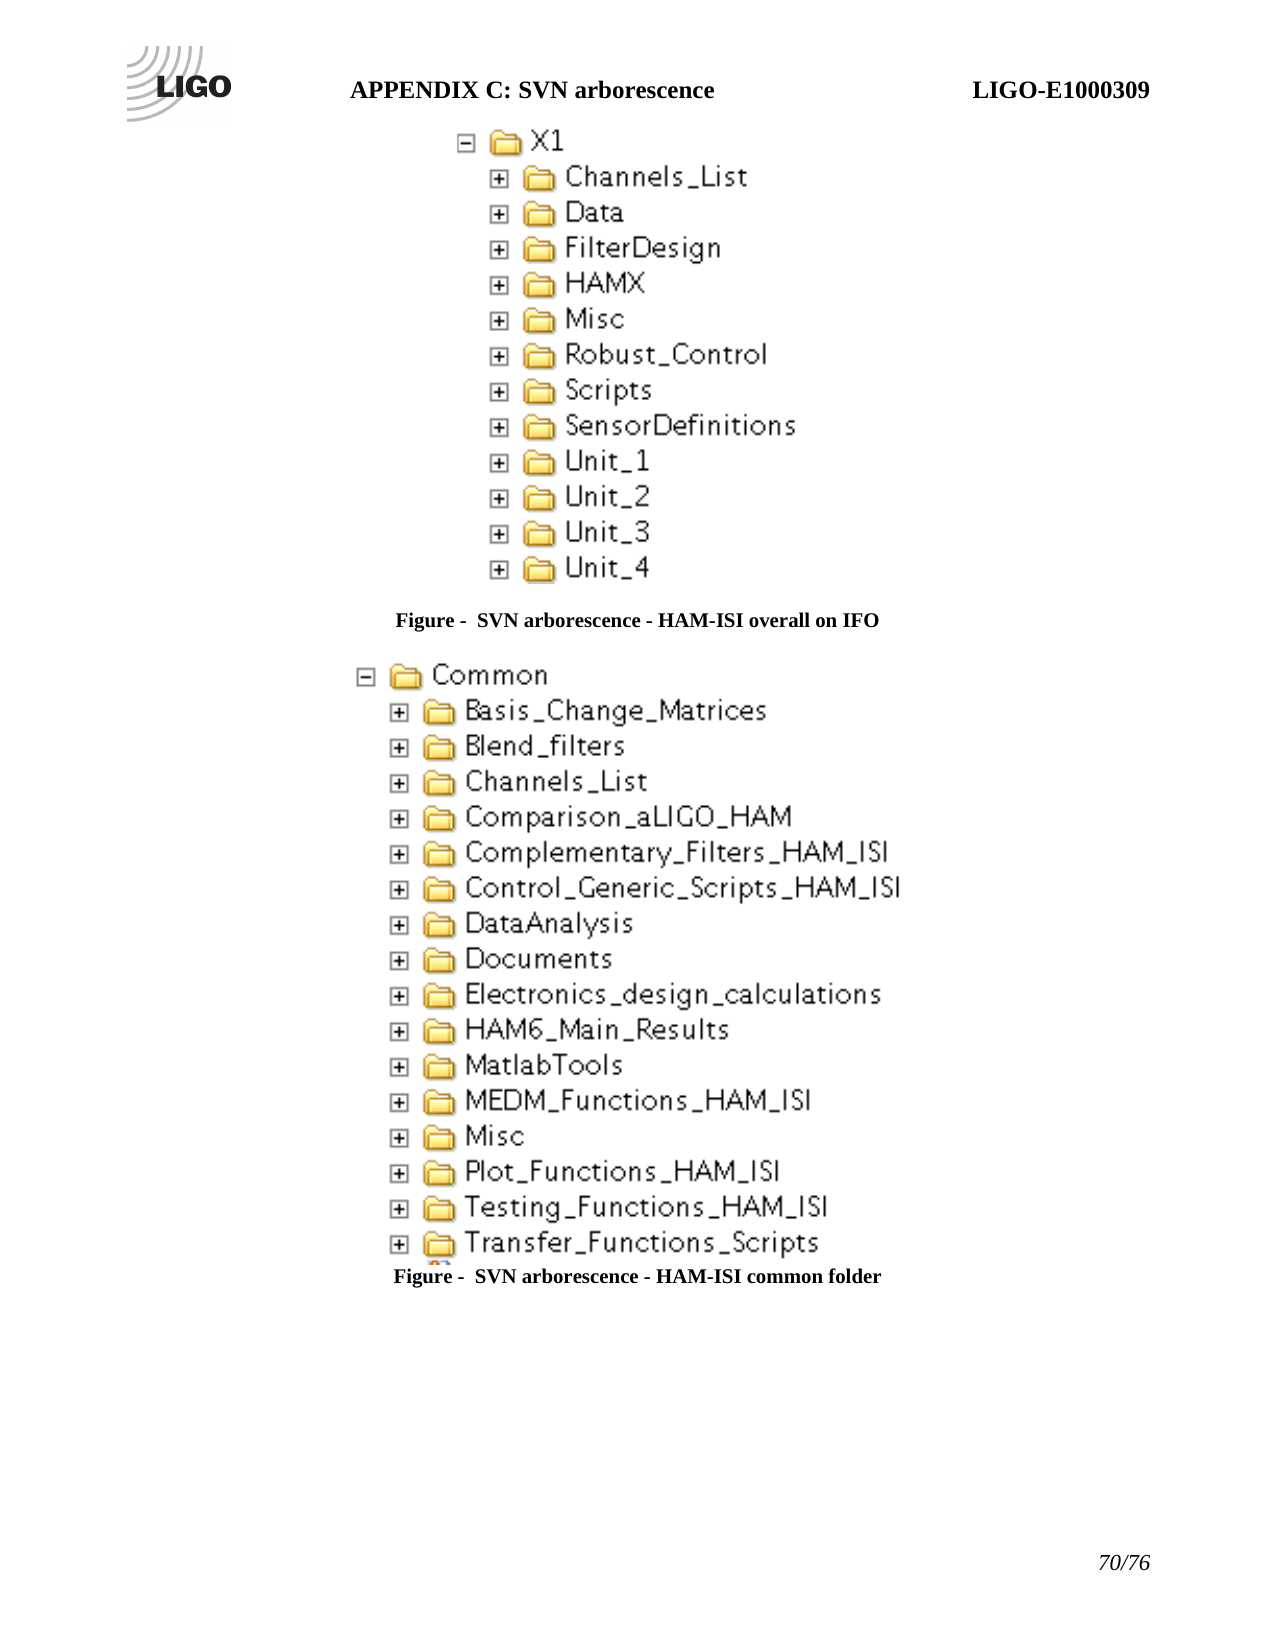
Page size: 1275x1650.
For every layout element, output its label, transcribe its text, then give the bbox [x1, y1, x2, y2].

text Figure - SVN arborescence - HAM-ISI overall on IFO [125, 608, 1150, 632]
picture [457, 125, 818, 584]
picture [355, 660, 920, 1265]
text Figure - SVN arborescence - HAM-ISI common folder [125, 1264, 1150, 1288]
picture [127, 46, 231, 122]
